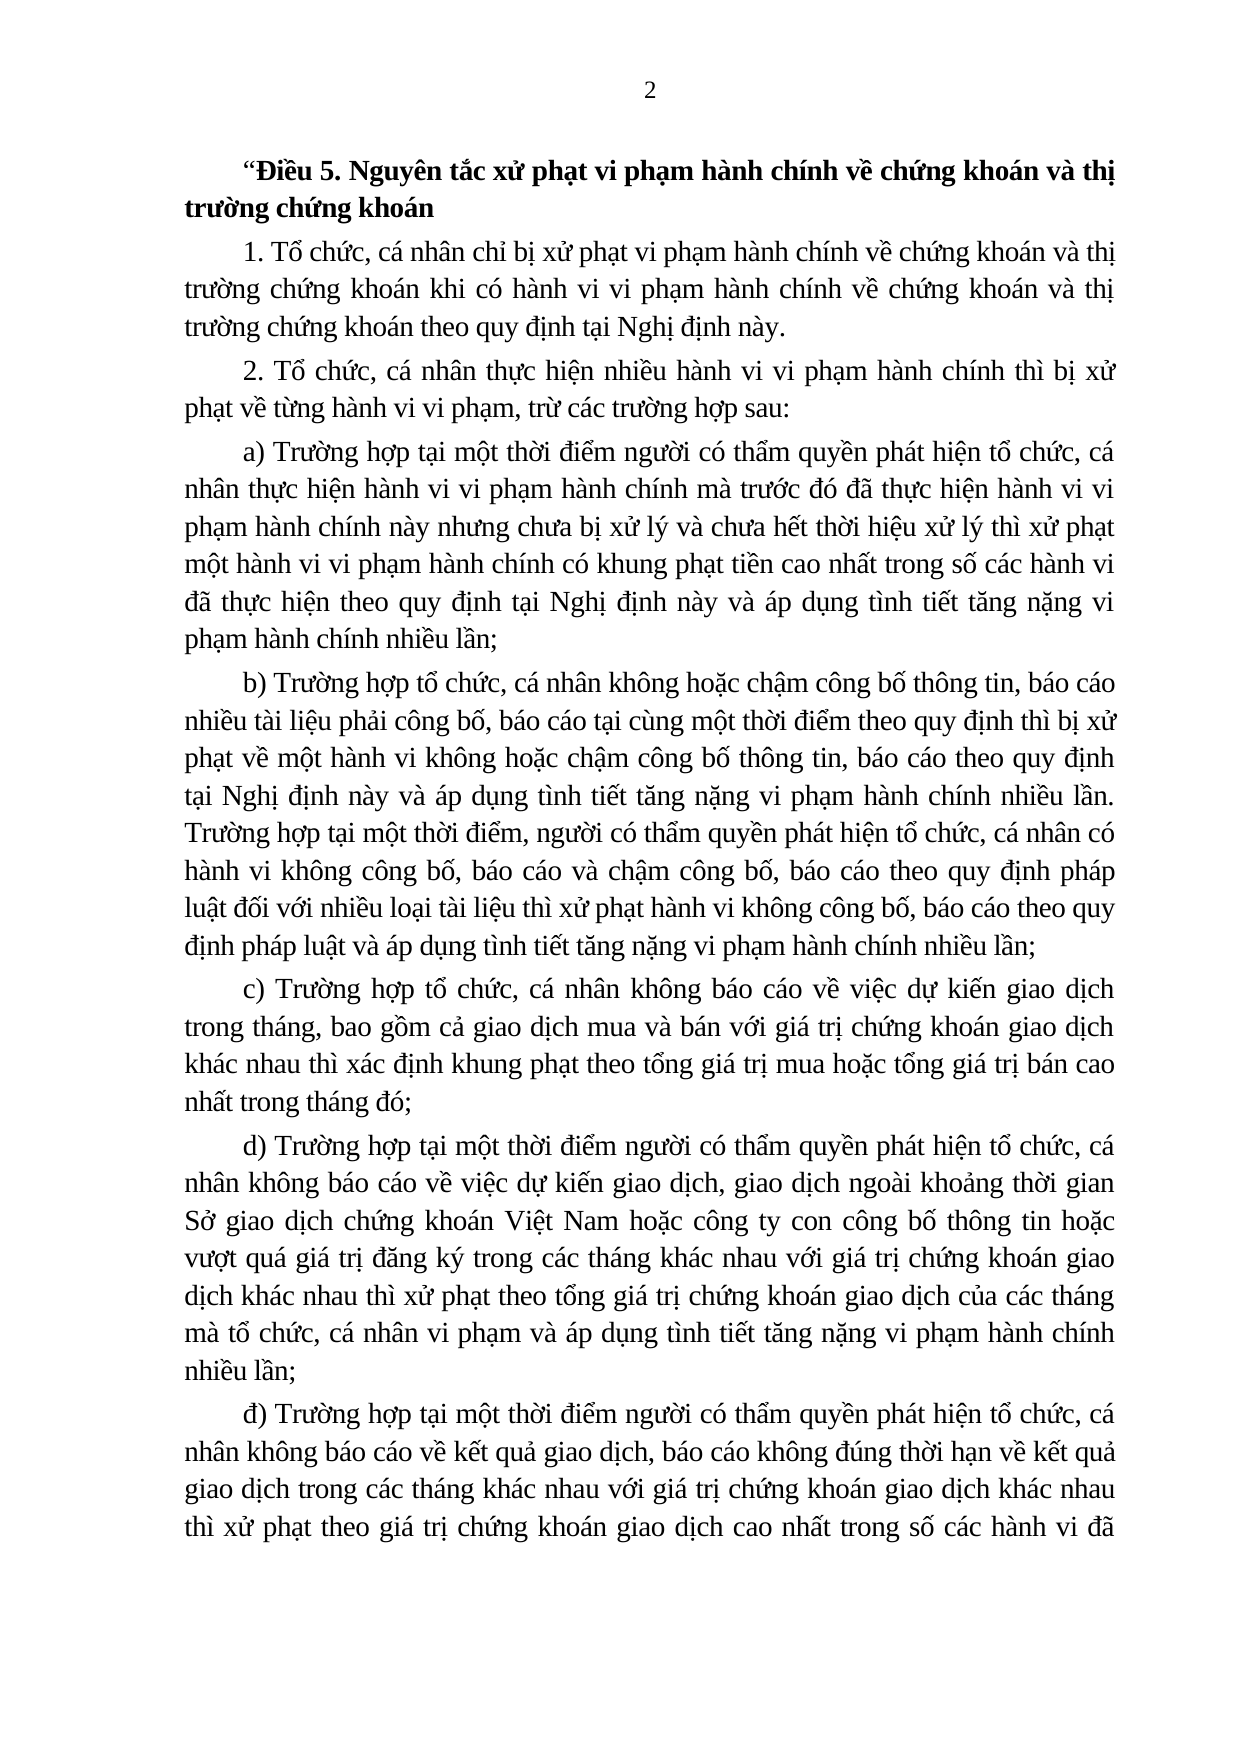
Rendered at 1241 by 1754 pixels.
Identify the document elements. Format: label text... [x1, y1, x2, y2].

text d) Trường hợp tại một thời điểm người có thẩm quyền phát hiện tổ chức, cá nhân không báo cáo về việc dự kiến giao dịch, giao dịch ngoài khoảng thời gian Sở giao dịch chứng khoán Việt Nam hoặc công ty con công bố thông tin hoặc vượt quá giá trị đăng ký trong các tháng khác nhau với giá trị chứng khoán giao dịch khác nhau thì xử phạt theo tổng giá trị chứng khoán giao dịch của các tháng mà tổ chức, cá nhân vi phạm và áp dụng tình tiết tăng nặng vi phạm hành chính nhiều lần; [184, 1125, 1116, 1387]
text “Điều 5. Nguyên tắc xử phạt vi phạm hành chính về chứng khoán và thị trường chứng khoán [184, 150, 1116, 225]
text 2. Tổ chức, cá nhân thực hiện nhiều hành vi vi phạm hành chính thì bị xử phạt về từng hành vi vi phạm, trừ các trường hợp sau: [184, 350, 1116, 425]
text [184, 1394, 1116, 1544]
text b) Trường hợp tổ chức, cá nhân không hoặc chậm công bố thông tin, báo cáo nhiều tài liệu phải công bố, báo cáo tại cùng một thời điểm theo quy định thì bị xử phạt về một hành vi không hoặc chậm công bố thông tin, báo cáo theo quy định tại Nghị định này và áp dụng tình tiết tăng nặng vi phạm hành chính nhiều lần. Trường hợp tại một thời điểm, người có thẩm quyền phát hiện tổ chức, cá nhân có hành vi không công bố, báo cáo và chậm công bố, báo cáo theo quy định pháp luật đối với nhiều loại tài liệu thì xử phạt hành vi không công bố, báo cáo theo quy định pháp luật và áp dụng tình tiết tăng nặng vi phạm hành chính nhiều lần; [184, 662, 1116, 962]
text c) Trường hợp tổ chức, cá nhân không báo cáo về việc dự kiến giao dịch trong tháng, bao gồm cả giao dịch mua và bán với giá trị chứng khoán giao dịch khác nhau thì xác định khung phạt theo tổng giá trị mua hoặc tổng giá trị bán cao nhất trong tháng đó; [184, 969, 1116, 1119]
text a) Trường hợp tại một thời điểm người có thẩm quyền phát hiện tổ chức, cá nhân thực hiện hành vi vi phạm hành chính mà trước đó đã thực hiện hành vi vi phạm hành chính này nhưng chưa bị xử lý và chưa hết thời hiệu xử lý thì xử phạt một hành vi vi phạm hành chính có khung phạt tiền cao nhất trong số các hành vi đã thực hiện theo quy định tại Nghị định này và áp dụng tình tiết tăng nặng vi phạm hành chính nhiều lần; [184, 431, 1116, 656]
text 1. Tổ chức, cá nhân chỉ bị xử phạt vi phạm hành chính về chứng khoán và thị trường chứng khoán khi có hành vi vi phạm hành chính về chứng khoán và thị trường chứng khoán theo quy định tại Nghị định này. [184, 231, 1116, 344]
